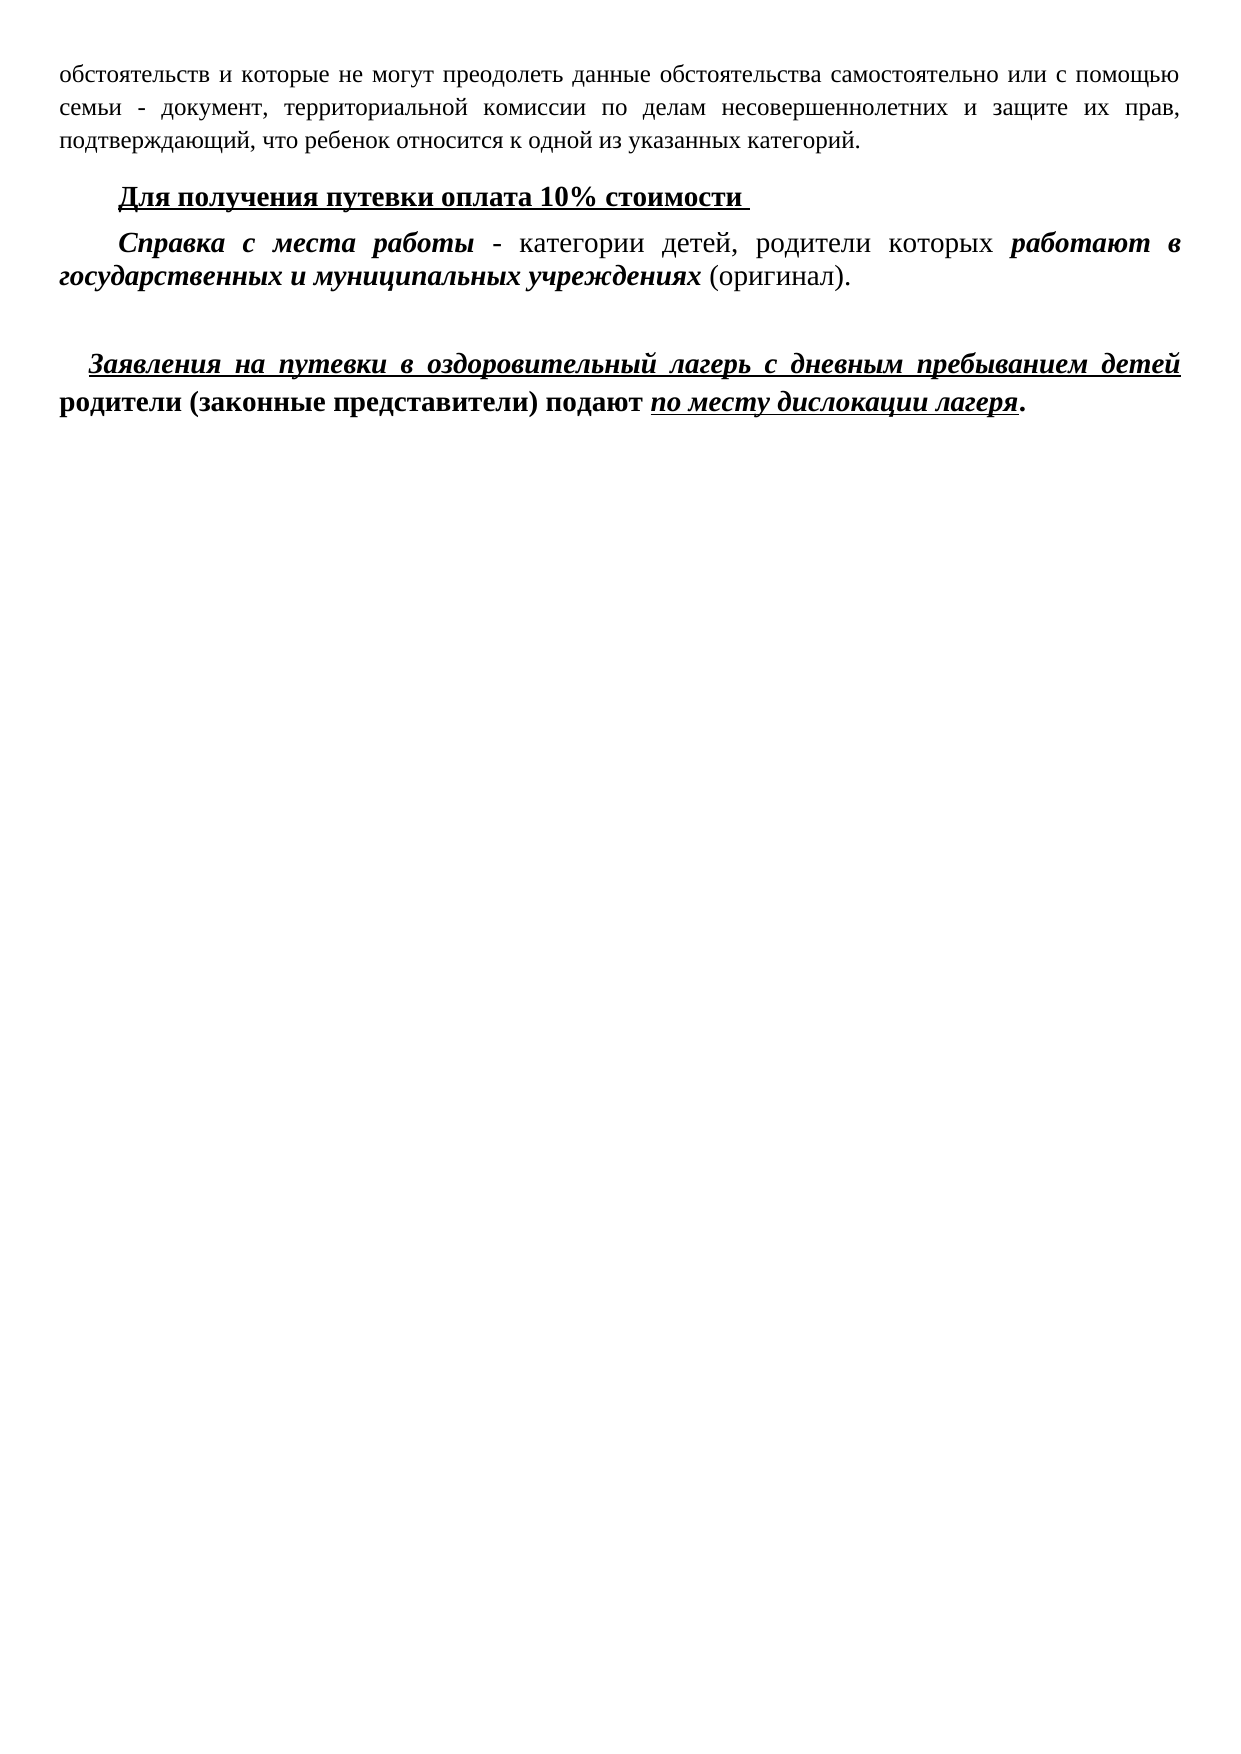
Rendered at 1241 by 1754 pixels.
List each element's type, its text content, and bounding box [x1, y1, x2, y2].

text Заявления на путевки в оздоровительный лагерь с дневным пребыванием детей родители (законные представители) подают по месту дислокации лагеря. [59, 346, 1181, 418]
text Справка с места работы - категории детей, родители которых работают в государственных и муниципальных учреждениях (оригинал). [59, 225, 1181, 292]
text Для получения путевки оплата 10% стоимости [59, 179, 1181, 212]
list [59, 59, 1181, 154]
